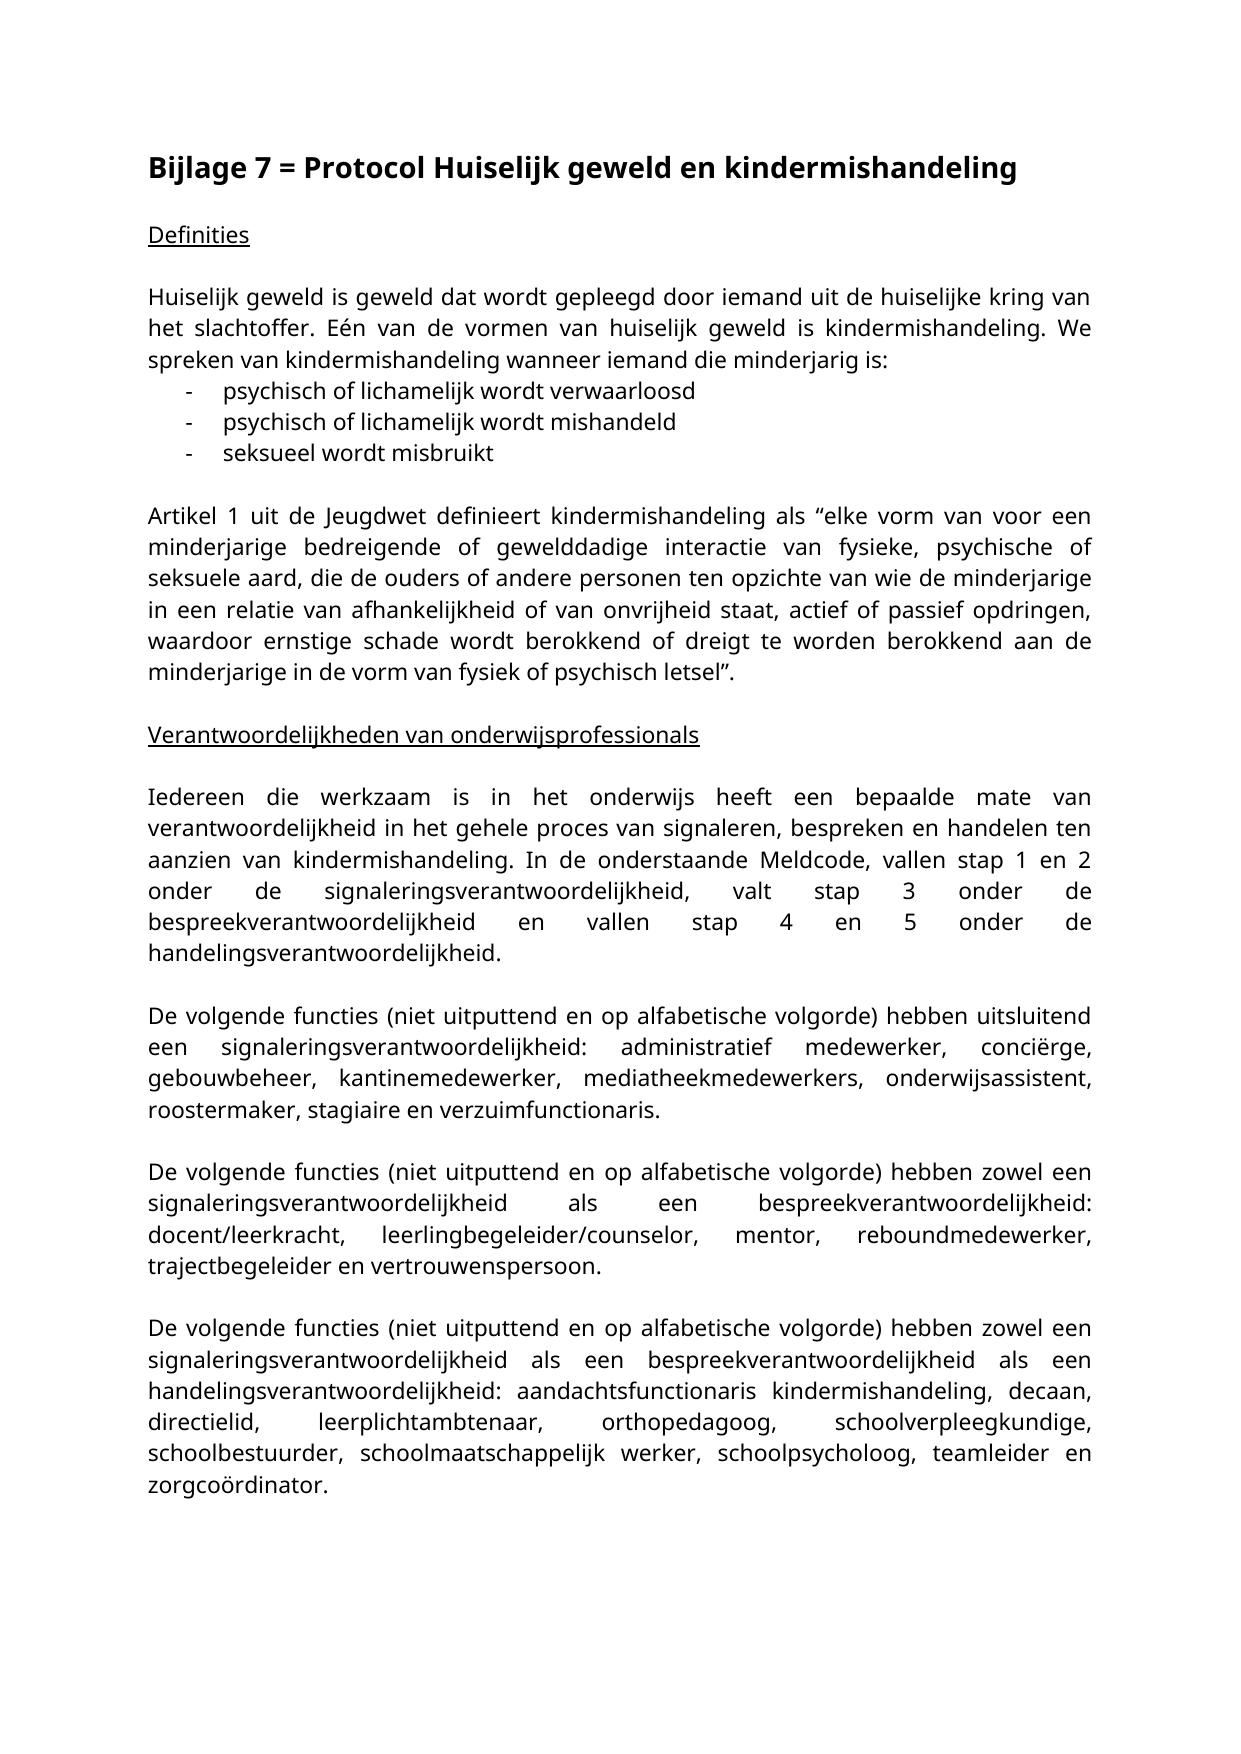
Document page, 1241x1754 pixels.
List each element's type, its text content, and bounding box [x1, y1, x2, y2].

text Definities [148, 218, 1093, 250]
text De volgende functies (niet uitputtend en op alfabetische volgorde) hebben zowel een signaleringsverantwoordelijkheid als een bespreekverantwoordelijkheid als een handelingsverantwoordelijkheid: aandachtsfunctionaris kindermishandeling, decaan, directielid, leerplichtambtenaar, orthopedagoog, schoolverpleegkundige, schoolbestuurder, schoolmaatschappelijk werker, schoolpsycholoog, teamleider en zorgcoördinator. [148, 1312, 1093, 1500]
list seksueel wordt misbruikt [185, 437, 1093, 468]
text Artikel 1 uit de Jeugdwet definieert kindermishandeling als “elke vorm van voor een minderjarige bedreigende of gewelddadige interactie van fysieke, psychische of seksuele aard, die de ouders of andere personen ten opzichte van wie de minderjarige in een relatie van afhankelijkheid of van onvrijheid staat, actief of passief opdringen, waardoor ernstige schade wordt berokkend of dreigt te worden berokkend aan de minderjarige in de vorm van fysiek of psychisch letsel”. [148, 500, 1093, 687]
text Bijlage 7 = Protocol Huiselijk geweld en kindermishandeling [148, 148, 1093, 187]
list psychisch of lichamelijk wordt verwaarloosd [185, 375, 1093, 406]
text De volgende functies (niet uitputtend en op alfabetische volgorde) hebben zowel een signaleringsverantwoordelijkheid als een bespreekverantwoordelijkheid: docent/leerkracht, leerlingbegeleider/counselor, mentor, reboundmedewerker, trajectbegeleider en vertrouwenspersoon. [148, 1156, 1093, 1281]
list psychisch of lichamelijk wordt mishandeld [185, 406, 1093, 437]
text Iedereen die werkzaam is in het onderwijs heeft een bepaalde mate van verantwoordelijkheid in het gehele proces van signaleren, bespreken en handelen ten aanzien van kindermishandeling. In de onderstaande Meldcode, vallen stap 1 en 2 onder de signaleringsverantwoordelijkheid, valt stap 3 onder de bespreekverantwoordelijkheid en vallen stap 4 en 5 onder de handelingsverantwoordelijkheid. [148, 781, 1093, 968]
text Huiselijk geweld is geweld dat wordt gepleegd door iemand uit de huiselijke kring van het slachtoffer. Eén van de vormen van huiselijk geweld is kindermishandeling. We spreken van kindermishandeling wanneer iemand die minderjarig is: [148, 281, 1093, 375]
text De volgende functies (niet uitputtend en op alfabetische volgorde) hebben uitsluitend een signaleringsverantwoordelijkheid: administratief medewerker, conciërge, gebouwbeheer, kantinemedewerker, mediatheekmedewerkers, onderwijsassistent, roostermaker, stagiaire en verzuimfunctionaris. [148, 1000, 1093, 1125]
text Verantwoordelijkheden van onderwijsprofessionals [148, 718, 1093, 750]
